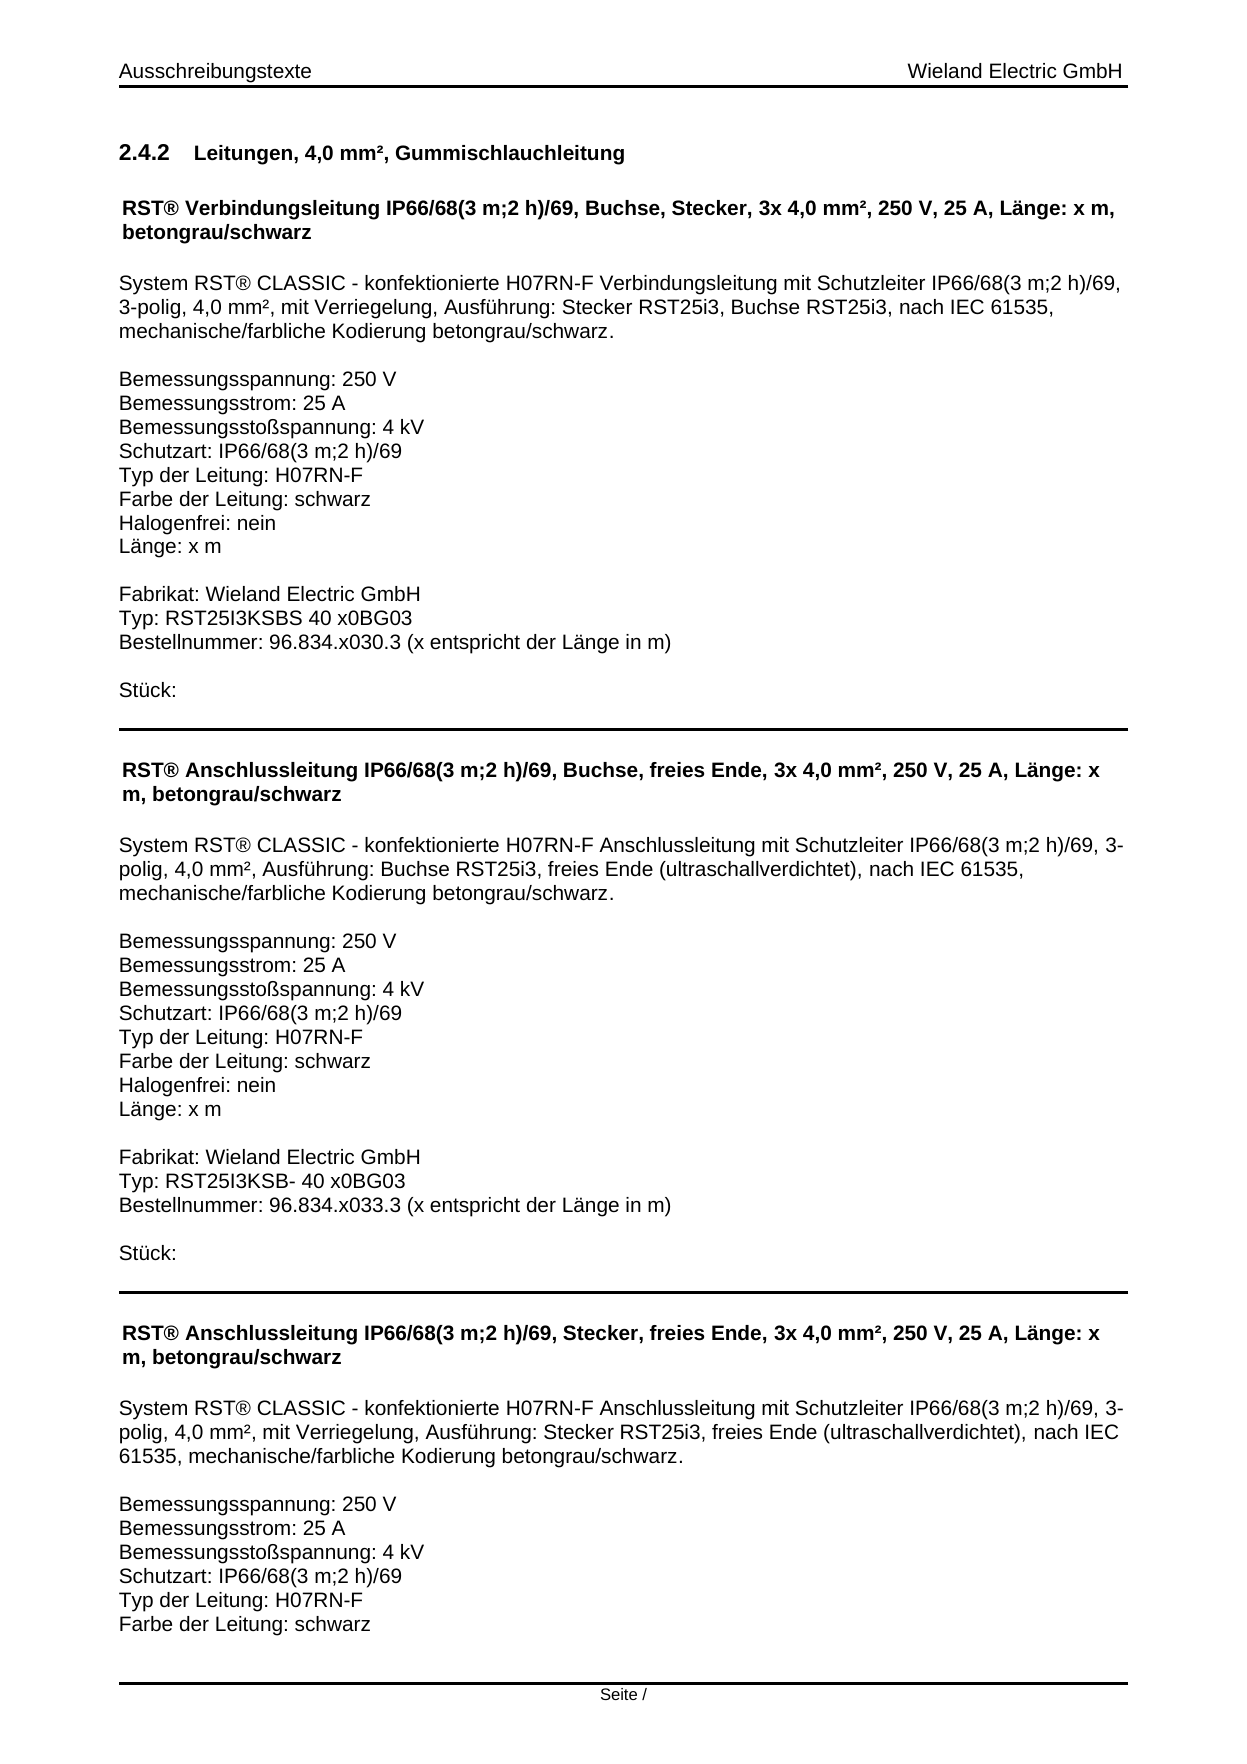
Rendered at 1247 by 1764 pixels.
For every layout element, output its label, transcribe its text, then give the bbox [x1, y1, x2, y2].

text System RST® CLASSIC - konfektionierte H07RN-F Verbindungsleitung mit Schutzleiter IP66/68(3 m;2 h)/69, 3-polig, 4,0 mm², mit Verriegelung, Ausführung: Stecker RST25i3, Buchse RST25i3, nach IEC 61535, mechanische/farbliche Kodierung betongrau/schwarz. [119, 271, 1128, 343]
text System RST® CLASSIC - konfektionierte H07RN-F Anschlussleitung mit Schutzleiter IP66/68(3 m;2 h)/69, 3-polig, 4,0 mm², mit Verriegelung, Ausführung: Stecker RST25i3, freies Ende (ultraschallverdichtet), nach IEC 61535, mechanische/farbliche Kodierung betongrau/schwarz. [119, 1396, 1128, 1468]
text Bemessungsspannung: 250 V [119, 367, 1128, 391]
text Typ der Leitung: H07RN-F [119, 1025, 1128, 1049]
text Bemessungsstrom: 25 A [119, 391, 1128, 414]
text Bestellnummer: 96.834.x033.3 (x entspricht der Länge in m) Stück: [119, 1193, 1128, 1264]
text Bemessungsspannung: 250 V [119, 929, 1128, 953]
text RST® Anschlussleitung IP66/68(3 m;2 h)/69, Stecker, freies Ende, 3x 4,0 mm², 250 V, 25 A, Länge: x m, betongrau/schwarz [122, 1321, 1125, 1369]
text Farbe der Leitung: schwarz [119, 486, 1128, 510]
text Fabrikat: Wieland Electric GmbH [119, 1145, 1128, 1169]
text Halogenfrei: nein [119, 510, 1128, 534]
text Typ: RST25I3KSB- 40 x0BG03 [119, 1169, 1128, 1193]
text Fabrikat: Wieland Electric GmbH [119, 582, 1128, 606]
text Typ der Leitung: H07RN-F [119, 1587, 1128, 1611]
text Farbe der Leitung: schwarz [119, 1611, 1128, 1635]
text Typ der Leitung: H07RN-F [119, 462, 1128, 486]
text Länge: x m [119, 534, 1128, 558]
text Schutzart: IP66/68(3 m;2 h)/69 [119, 1001, 1128, 1025]
text Bemessungsstrom: 25 A [119, 953, 1128, 977]
text Schutzart: IP66/68(3 m;2 h)/69 [119, 438, 1128, 462]
text System RST® CLASSIC - konfektionierte H07RN-F Anschlussleitung mit Schutzleiter IP66/68(3 m;2 h)/69, 3-polig, 4,0 mm², Ausführung: Buchse RST25i3, freies Ende (ultraschallverdichtet), nach IEC 61535, mechanische/farbliche Kodierung betongrau/schwarz. [119, 833, 1128, 905]
text Halogenfrei: nein [119, 1073, 1128, 1097]
text Bemessungsspannung: 250 V [119, 1492, 1128, 1516]
text Bestellnummer: 96.834.x030.3 (x entspricht der Länge in m) Stück: [119, 630, 1128, 702]
text Schutzart: IP66/68(3 m;2 h)/69 [119, 1563, 1128, 1587]
text Bemessungsstrom: 25 A [119, 1516, 1128, 1539]
text Bemessungsstoßspannung: 4 kV [119, 414, 1128, 438]
text Bemessungsstoßspannung: 4 kV [119, 977, 1128, 1001]
list Leitungen, 4,0 mm², Gummischlauchleitung [119, 139, 1125, 166]
text Länge: x m [119, 1097, 1128, 1121]
text RST® Verbindungsleitung IP66/68(3 m;2 h)/69, Buchse, Stecker, 3x 4,0 mm², 250 V, 25 A, Länge: x m, betongrau/schwarz [122, 196, 1125, 244]
text Farbe der Leitung: schwarz [119, 1049, 1128, 1073]
text Typ: RST25I3KSBS 40 x0BG03 [119, 606, 1128, 630]
text Bemessungsstoßspannung: 4 kV [119, 1539, 1128, 1563]
text RST® Anschlussleitung IP66/68(3 m;2 h)/69, Buchse, freies Ende, 3x 4,0 mm², 250 V, 25 A, Länge: x m, betongrau/schwarz [122, 758, 1125, 806]
